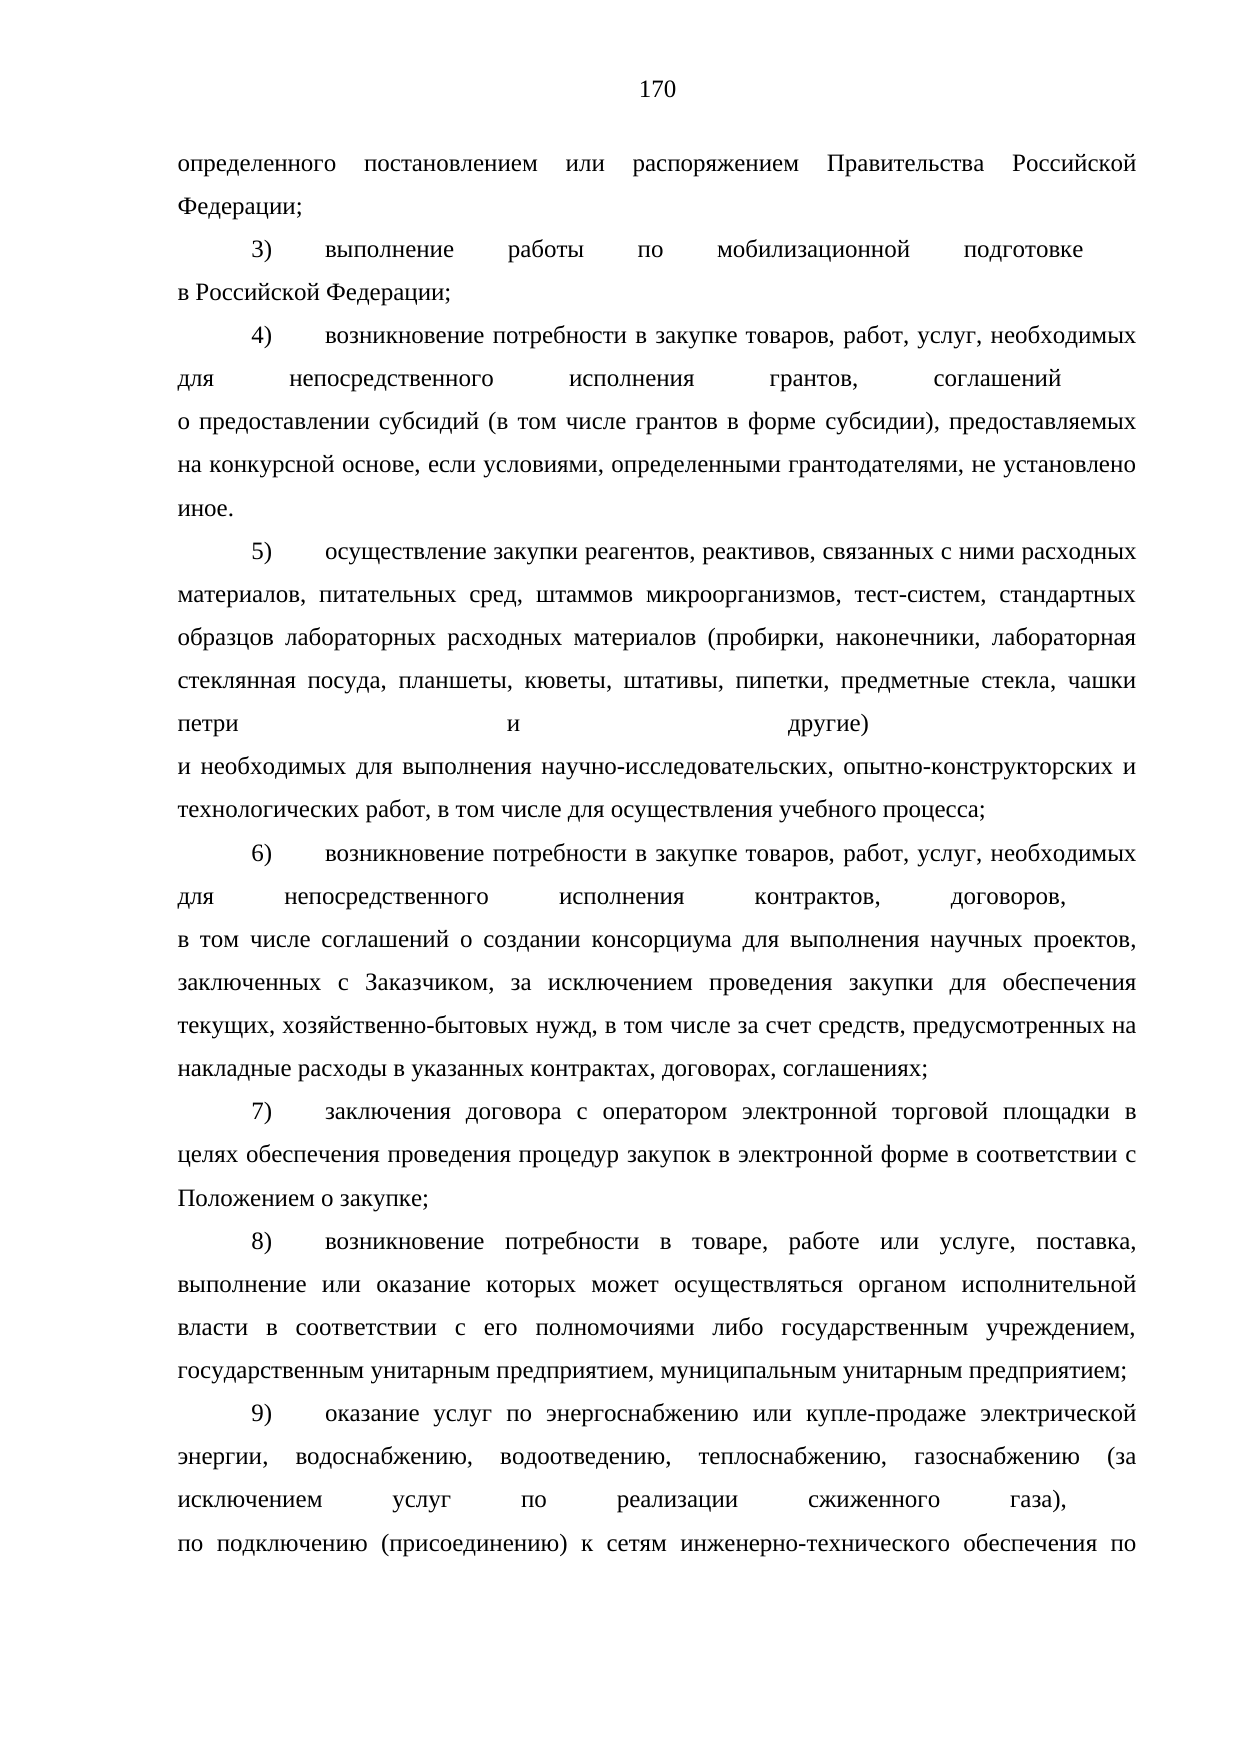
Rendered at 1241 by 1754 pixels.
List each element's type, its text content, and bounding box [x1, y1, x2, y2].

text 5) осуществление закупки реагентов, реактивов, связанных с ними расходных материалов, питательных сред, штаммов микроорганизмов, тест-систем, стандартных образцов лабораторных расходных материалов (пробирки, наконечники, лабораторная стеклянная посуда, планшеты, кюветы, штативы, пипетки, предметные стекла, чашки петри и другие) и необходимых для выполнения научно-исследовательских, опытно-конструкторских и технологических работ, в том числе для осуществления учебного процесса; [177, 536, 1137, 823]
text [177, 148, 1137, 219]
text 4) возникновение потребности в закупке товаров, работ, услуг, необходимых для непосредственного исполнения грантов, соглашений о предоставлении субсидий (в том числе грантов в форме субсидии), предоставляемых на конкурсной основе, если условиями, определенными грантодателями, не установлено иное. [177, 320, 1137, 521]
text 6) возникновение потребности в закупке товаров, работ, услуг, необходимых для непосредственного исполнения контрактов, договоров, в том числе соглашений о создании консорциума для выполнения научных проектов, заключенных с Заказчиком, за исключением проведения закупки для обеспечения текущих, хозяйственно-бытовых нужд, в том числе за счет средств, предусмотренных на накладные расходы в указанных контрактах, договорах, соглашениях; [177, 838, 1137, 1082]
text 7) заключения договора с оператором электронной торговой площадки в целях обеспечения проведения процедур закупок в электронной форме в соответствии с Положением о закупке; [177, 1096, 1137, 1211]
text 3) выполнение работы по мобилизационной подготовке в Российской Федерации; [177, 234, 1137, 306]
text 8) возникновение потребности в товаре, работе или услуге, поставка, выполнение или оказание которых может осуществляться органом исполнительной власти в соответствии с его полномочиями либо государственным учреждением, государственным унитарным предприятием, муниципальным унитарным предприятием; [177, 1226, 1137, 1384]
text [177, 1398, 1137, 1556]
